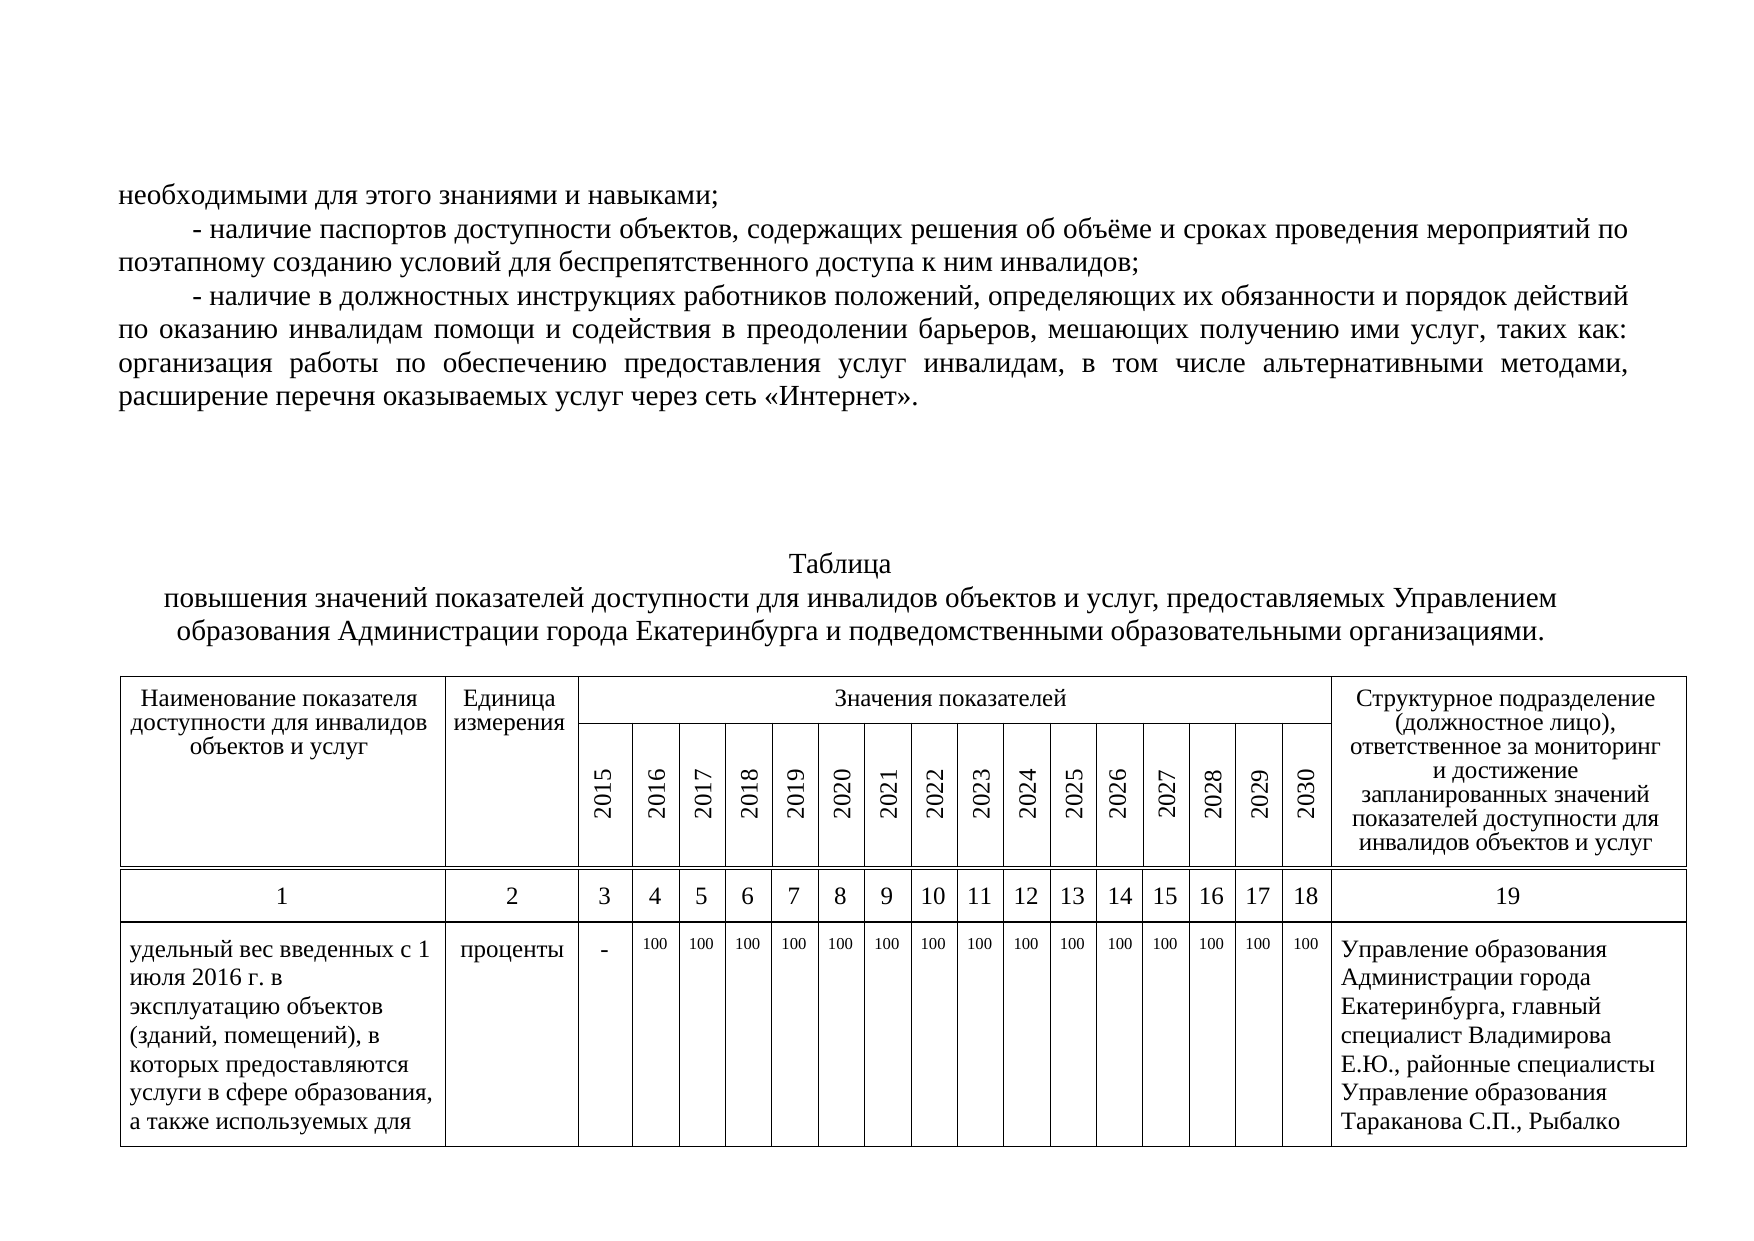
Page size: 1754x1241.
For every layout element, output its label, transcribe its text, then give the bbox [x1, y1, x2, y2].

table_header 11 [958, 870, 1003, 921]
table_header 1 [121, 870, 445, 921]
table_cell 100 [1097, 923, 1142, 1146]
table_cell 100 [1190, 923, 1235, 1146]
table_header 6 [726, 870, 771, 921]
table_cell 100 [958, 923, 1003, 1146]
table_header 12 [1004, 870, 1050, 921]
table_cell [121, 923, 445, 1146]
table_header 3 [579, 870, 632, 921]
table_header 10 [912, 870, 957, 921]
table_cell 2024 [1004, 724, 1050, 866]
table_cell 2029 [1236, 724, 1282, 866]
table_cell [1332, 923, 1686, 1146]
table_header 13 [1051, 870, 1096, 921]
table_cell 100 [1004, 923, 1050, 1146]
table_cell 100 [680, 923, 725, 1146]
table_header 8 [819, 870, 864, 921]
table_header 5 [680, 870, 725, 921]
table_header Единица измерения [446, 677, 578, 866]
table_cell 2020 [819, 724, 864, 866]
table_cell 100 [772, 923, 818, 1146]
table_cell 100 [912, 923, 957, 1146]
table_header 19 [1332, 870, 1686, 921]
table_cell 2027 [1144, 724, 1189, 866]
table_cell 2019 [773, 724, 818, 866]
table_cell 100 [726, 923, 771, 1146]
table_cell 2018 [726, 724, 772, 866]
table_cell 100 [1283, 923, 1331, 1146]
table_cell - [579, 923, 632, 1146]
table_cell 2016 [633, 724, 679, 866]
table_header 14 [1097, 870, 1142, 921]
table_cell 100 [819, 923, 864, 1146]
table_cell 100 [865, 923, 911, 1146]
table_header 9 [865, 870, 911, 921]
table_cell 100 [1051, 923, 1096, 1146]
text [118, 177, 1630, 211]
table_cell 100 [633, 923, 679, 1146]
table_cell проценты [446, 923, 578, 1146]
table_cell 2023 [958, 724, 1003, 866]
table_header 17 [1236, 870, 1282, 921]
text - наличие в должностных инструкциях работников положений, определяющих их обязанности и порядок действий по оказанию инвалидам помощи и содействия в преодолении барьеров, мешающих получению ими услуг, таких как: организация работы по обеспечению предоставления услуг инвалидам, в том числе альтернативными методами, расширение перечня оказываемых услуг через сеть «Интернет». [118, 278, 1630, 412]
table_cell 2017 [680, 724, 725, 866]
table_cell 2015 [579, 724, 632, 866]
table_cell 2025 [1051, 724, 1096, 866]
table_header 15 [1143, 870, 1189, 921]
table_header 4 [633, 870, 679, 921]
table_cell 2030 [1283, 724, 1331, 866]
table_header 18 [1283, 870, 1331, 921]
table_header 7 [772, 870, 818, 921]
table_cell 2028 [1190, 724, 1235, 866]
table_cell 100 [1236, 923, 1282, 1146]
table_header Структурное подразделение (должностное лицо), ответственное за мониторинг и достижение запланированных значений показателей доступности для инвалидов объектов и услуг [1332, 677, 1686, 866]
table_cell 100 [1143, 923, 1189, 1146]
text Таблица [44, 546, 1636, 580]
table_cell 2026 [1097, 724, 1143, 866]
table_header 2 [446, 870, 578, 921]
table_cell 2021 [865, 724, 911, 866]
text - наличие паспортов доступности объектов, содержащих решения об объёме и сроках проведения мероприятий по поэтапному созданию условий для беспрепятственного доступа к ним инвалидов; [118, 211, 1630, 278]
text повышения значений показателей доступности для инвалидов объектов и услуг, предоставляемых Управлением образования Администрации города Екатеринбурга и подведомственными образовательными организациями. [120, 580, 1602, 647]
table_header 16 [1190, 870, 1235, 921]
table_cell 2022 [912, 724, 957, 866]
table_header Значения показателей [579, 677, 1331, 722]
table_header Наименование показателя доступности для инвалидов объектов и услуг [121, 677, 445, 866]
